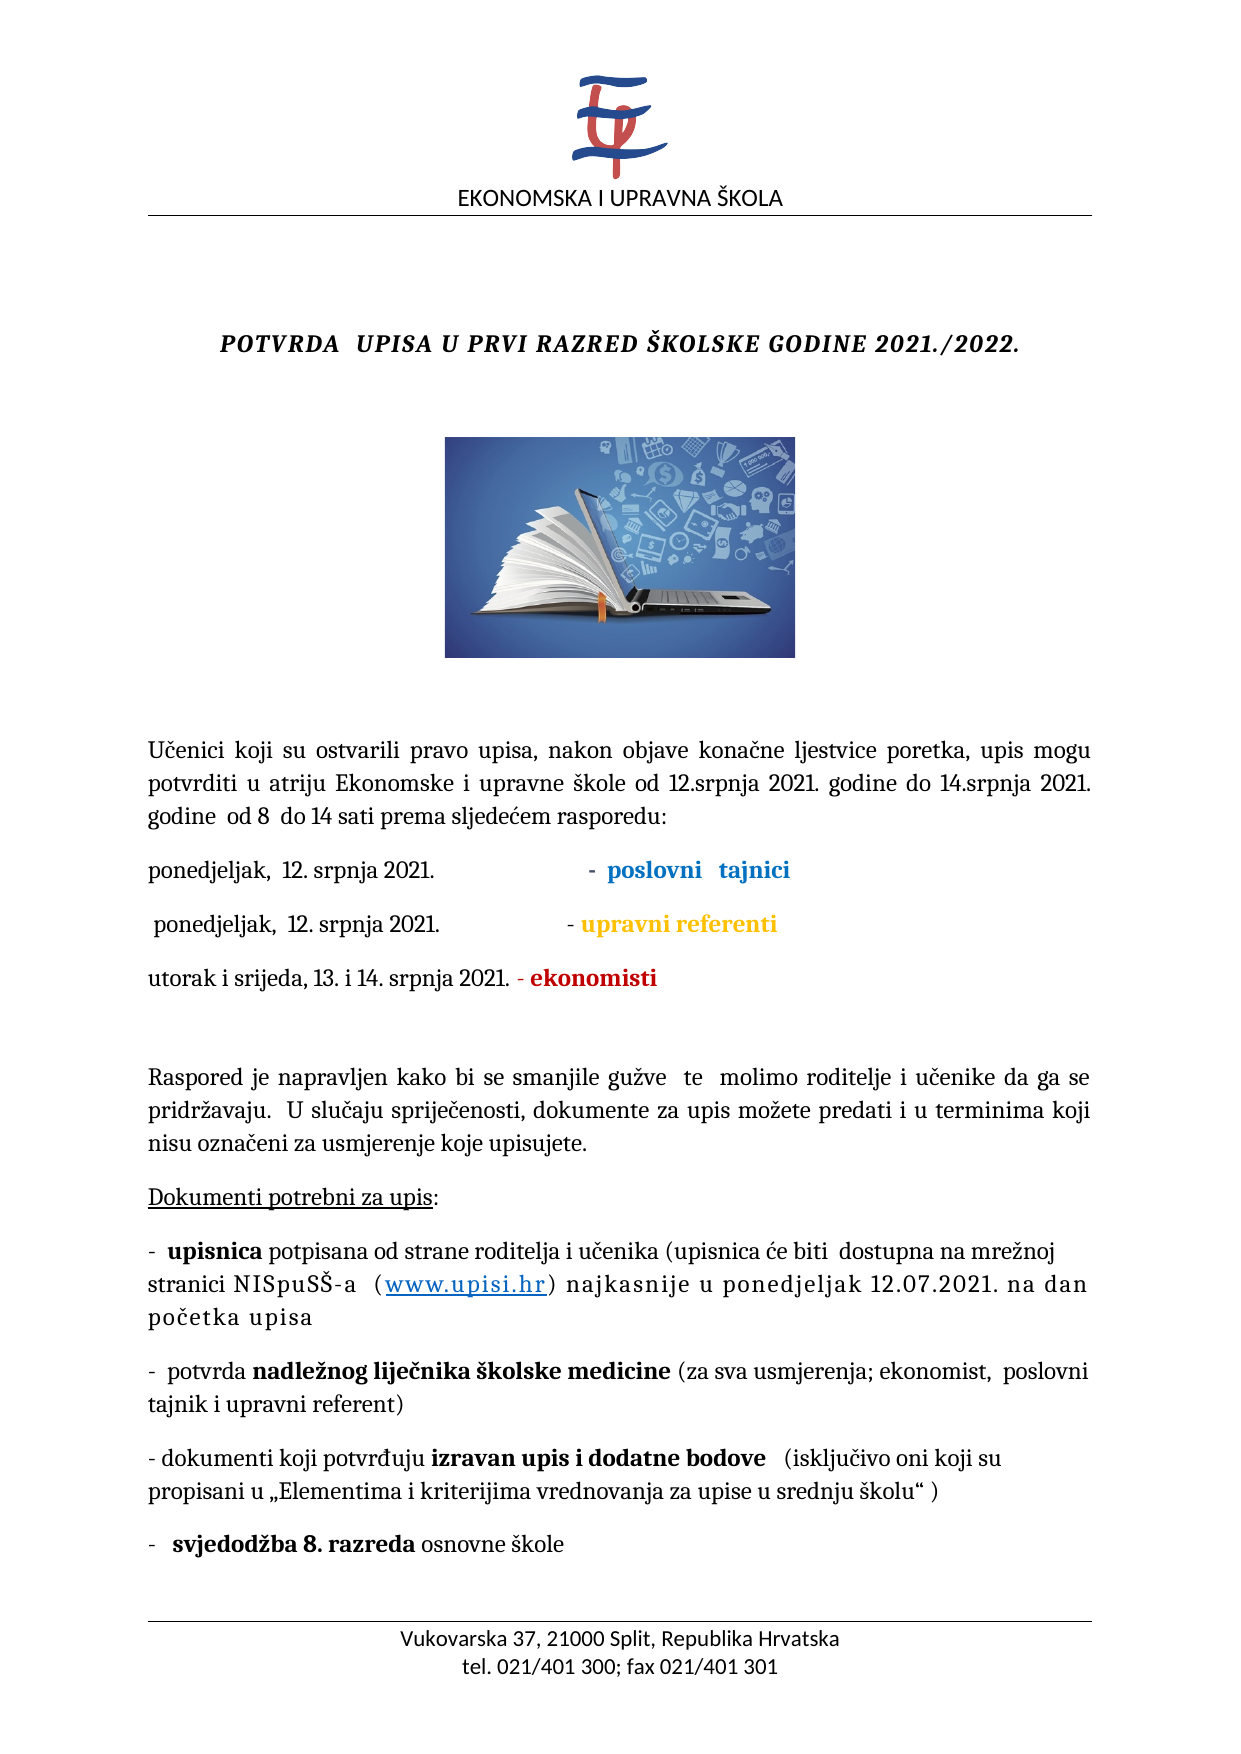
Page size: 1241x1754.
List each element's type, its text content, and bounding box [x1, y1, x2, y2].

picture [444, 437, 796, 658]
text Učenici koji su ostvarili pravo upisa, nakon objave konačne ljestvice poretka, upis mogu potvrditi u atriju Ekonomske i upravne škole od 12.srpnja 2021. godine do 14.srpnja 2021. godine od 8 do 14 sati prema sljedećem rasporedu: [148, 736, 1092, 831]
text POTVRDA UPISA U PRVI RAZRED ŠKOLSKE GODINE 2021./2022. [148, 330, 1092, 358]
text Raspored je napravljen kako bi se smanjile gužve te molimo roditelje i učenike da ga se pridržavaju. U slučaju spriječenosti, dokumente za upis možete predati i u terminima koji nisu označeni za usmjerenje koje upisujete. [148, 1063, 1092, 1158]
text - dokumenti koji potvrđuju izravan upis i dodatne bodove (isključivo oni koji su propisani u „Elementima i kriterijima vrednovanja za upise u srednju školu“ ) [148, 1443, 1092, 1505]
text ponedjeljak, 12. srpnja 2021. - upravni referenti [148, 910, 1092, 939]
text - upisnica potpisana od strane roditelja i učenika (upisnica će biti dostupna na mrežnoj stranici NISpuSŠ-a (www.upisi.hr) najkasnije u ponedjeljak 12.07.2021. na dan početka upisa [148, 1237, 1092, 1332]
text - potvrda nadležnog liječnika školske medicine (za sva usmjerenja; ekonomist, poslovni tajnik i upravni referent) [148, 1357, 1092, 1418]
text - svjedodžba 8. razreda osnovne škole [148, 1530, 1092, 1559]
picture [571, 73, 670, 182]
text utorak i srijeda, 13. i 14. srpnja 2021. - ekonomisti [148, 964, 1092, 993]
text ponedjeljak, 12. srpnja 2021. - poslovni tajnici [148, 856, 1092, 885]
text Dokumenti potrebni za upis: [148, 1183, 1092, 1212]
